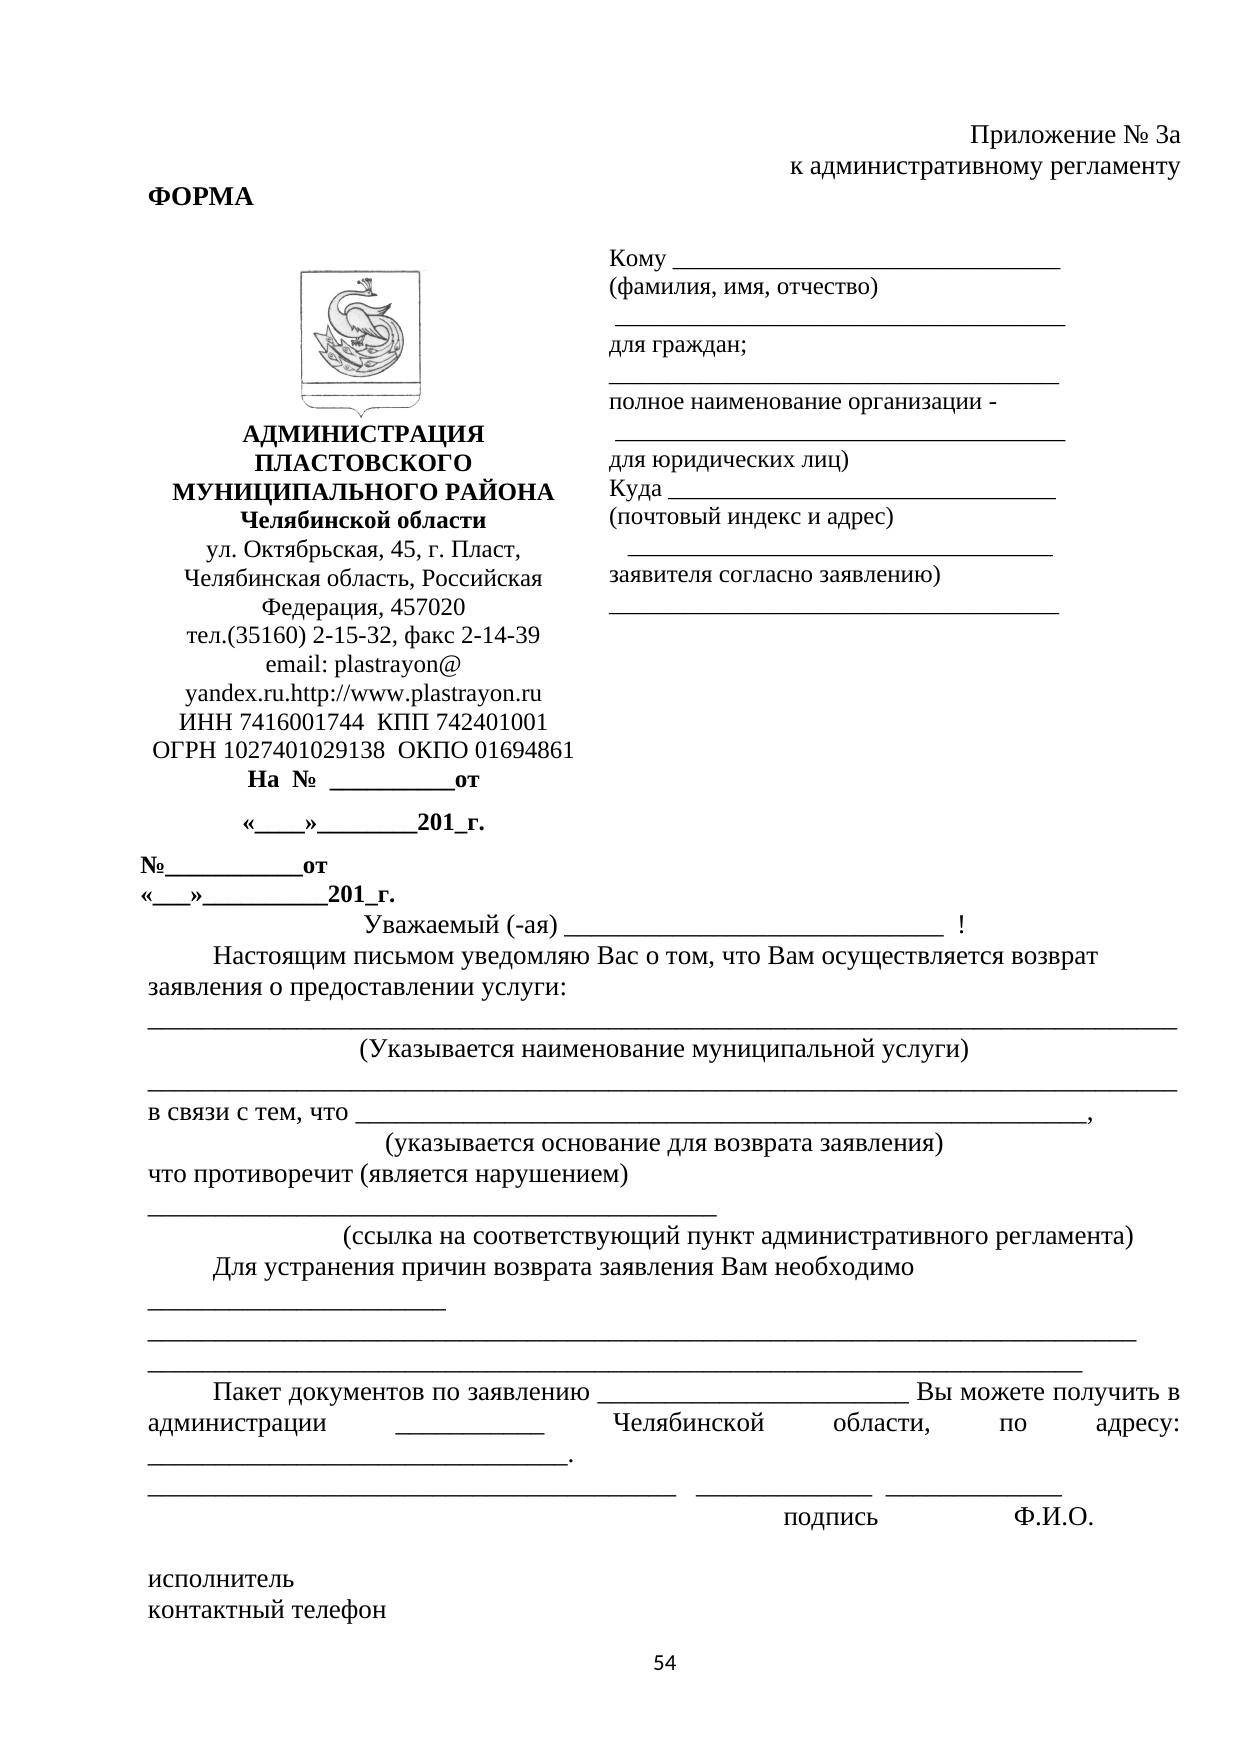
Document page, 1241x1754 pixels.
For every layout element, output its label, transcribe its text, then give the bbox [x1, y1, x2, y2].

text контактный телефон [148, 1593, 1181, 1624]
text подпись Ф.И.О. [772, 1500, 1181, 1531]
text _____________________________________________________________________ [148, 1344, 1181, 1375]
text Пакет документов по заявлению _______________________ Вы можете получить в администрации ___________ Челябинской области, по адресу: _______________________________. [148, 1375, 1181, 1468]
text ____________________________________________________________________________ [148, 1001, 1181, 1032]
text Для устранения причин возврата заявления Вам необходимо ______________________ [148, 1251, 1181, 1313]
text _______________________________________ _____________ _____________ [148, 1468, 1181, 1500]
text (указывается основание для возврата заявления) [148, 1126, 1181, 1157]
text (Указывается наименование муниципальной услуги) [148, 1032, 1181, 1064]
text исполнитель [148, 1562, 1181, 1593]
text Приложение № 3а [606, 118, 1181, 149]
text Настоящим письмом уведомляю Вас о том, что Вам осуществляется возврат заявления о предоставлении услуги: [148, 939, 1181, 1001]
text что противоречит (является нарушением) __________________________________________ [148, 1157, 1181, 1219]
text ФОРМА [148, 180, 1181, 212]
text к административному регламенту [606, 149, 1181, 180]
text Уважаемый (-ая) ____________________________ ! [148, 908, 1181, 939]
text (ссылка на соответствующий пункт административного регламента) [148, 1219, 1181, 1251]
table_header АДМИНИСТРАЦИЯ ПЛАСТОВСКОГО МУНИЦИПАЛЬНОГО РАЙОНА Челябинской области ул. Октябрьская, . Пласт, Челябинская область, Российская Федерация, 457020 тел.(35160) 2-15-32, факс 2-14-39 email: plastrayon@ yandex.ru.http://www.plastrayon.ru ИНН 7416001744 КПП 742401001 ОГРН 1027401029138 ОКПО 01694861 На № __________от «____»________201_г. №___________от «___»__________201_г. [129, 243, 598, 908]
text ____________________________________________________________________________ [148, 1064, 1181, 1095]
picture [300, 270, 427, 420]
table_header Кому _______________________________ (фамилия, имя, отчество) ____________________________________ для граждан; ____________________________________ полное наименование организации - ____________________________________ для юридических лиц) Куда _______________________________ (почтовый индекс и адрес) __________________________________ заявителя согласно заявлению) ____________________________________ [598, 243, 1123, 908]
text в связи с тем, что ______________________________________________________, [148, 1095, 1181, 1126]
text _________________________________________________________________________ [148, 1313, 1181, 1344]
